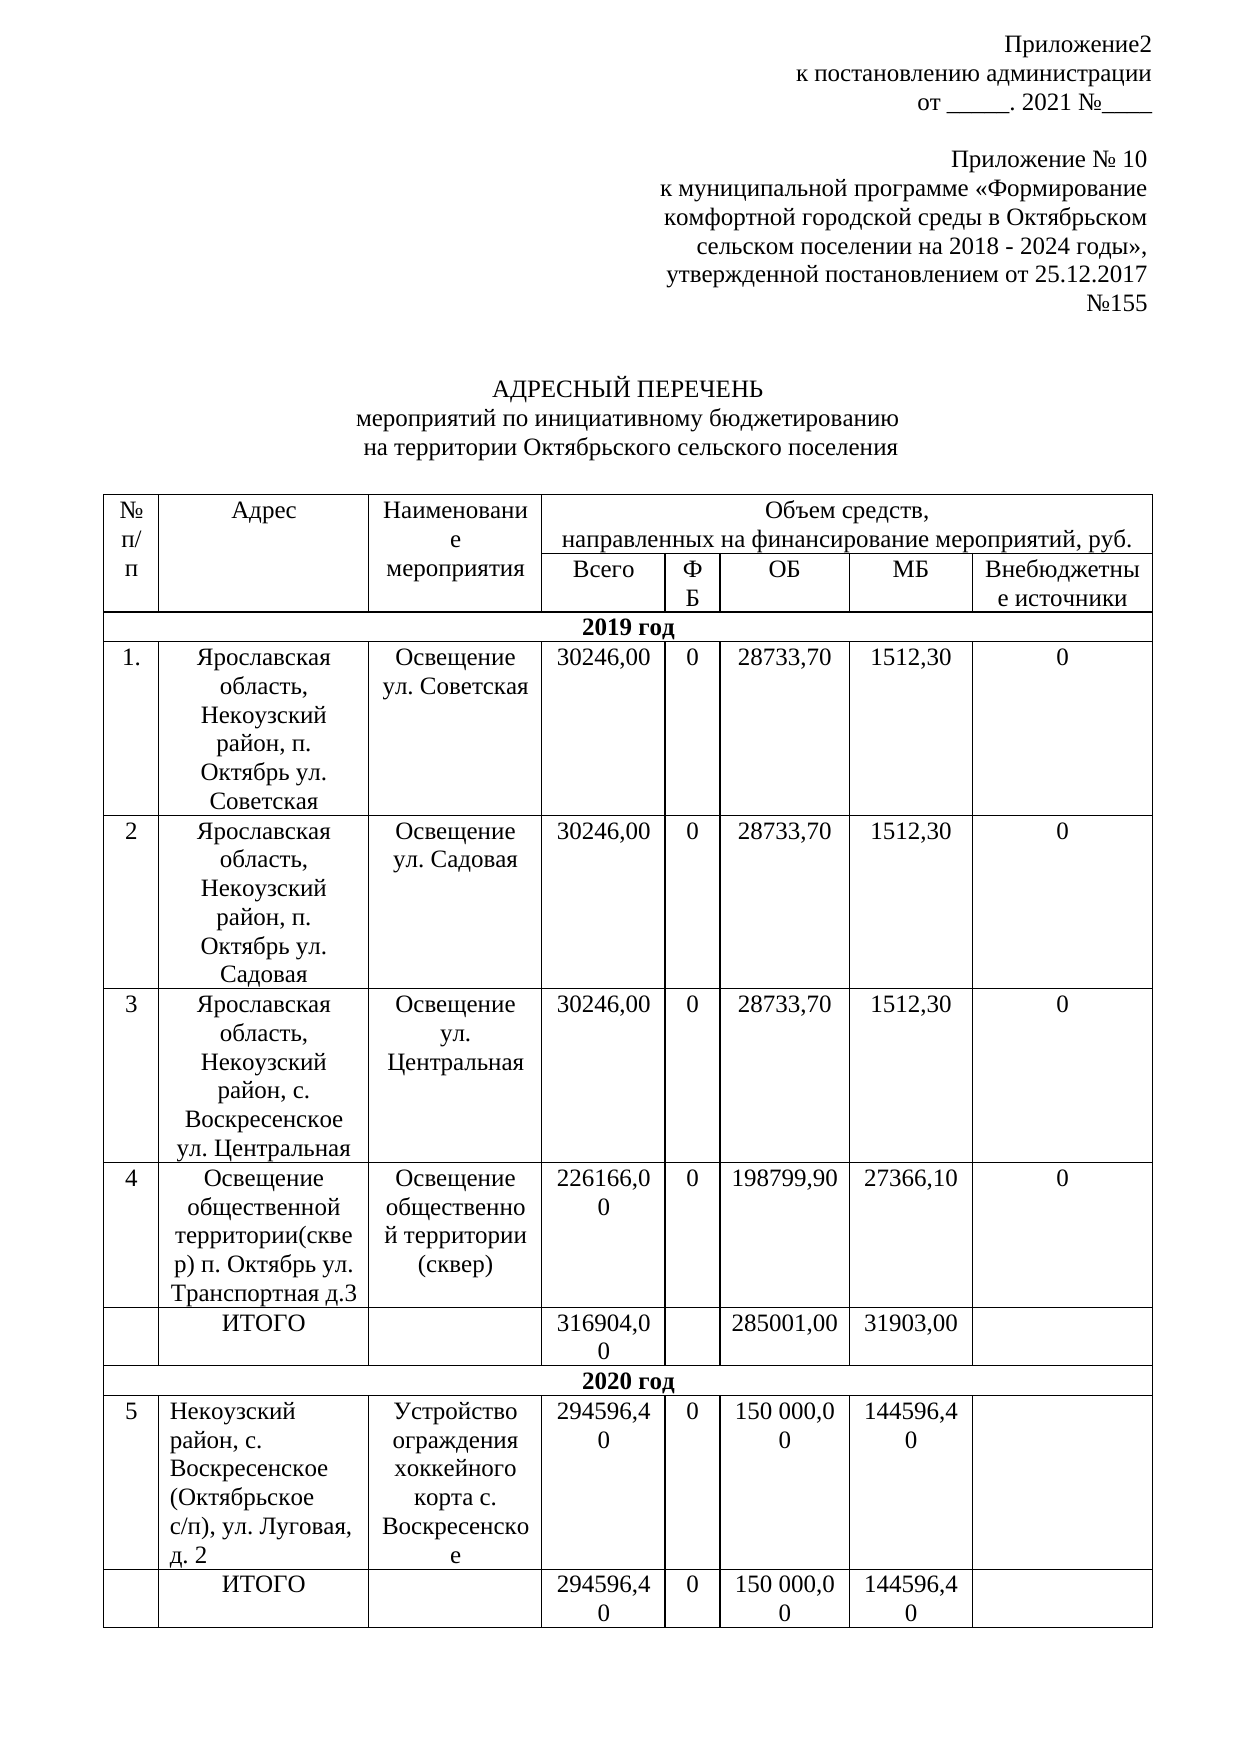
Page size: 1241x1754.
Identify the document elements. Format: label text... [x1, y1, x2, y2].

table_cell 226166,00 [542, 1163, 664, 1307]
table_cell 4 [104, 1163, 158, 1307]
table_cell Устройство ограждения хоккейного корта с. Воскресенское [369, 1396, 541, 1568]
text к муниципальной программе «Формирование комфортной городской среды в Октябрьском сельском поселении на 2018 - 2024 годы», утвержденной постановлением от 25.12.2017 №155 [650, 173, 1147, 317]
table_cell 28733,70 [721, 989, 849, 1162]
table_cell Всего [542, 554, 664, 611]
table_cell Освещение ул. Центральная [369, 989, 541, 1162]
table_header Адрес [159, 495, 368, 611]
table_cell 285001,00 [721, 1308, 849, 1365]
table_cell 0 [666, 989, 719, 1162]
table_cell [973, 1570, 1152, 1627]
table_cell 27366,10 [850, 1163, 972, 1307]
table_cell Освещение общественной территории(сквер) п. Октябрь ул. Транспортная д.3 [159, 1163, 368, 1307]
text АДРЕСНЫЙ ПЕРЕЧЕНЬ [103, 374, 1152, 403]
table_cell МБ [850, 554, 972, 611]
table_cell 0 [666, 1570, 719, 1627]
table_cell 0 [973, 816, 1152, 988]
table_cell 30246,00 [542, 642, 664, 815]
table_cell 28733,70 [721, 642, 849, 815]
text на территории Октябрьского сельского поселения [103, 432, 1152, 461]
table_cell 0 [666, 816, 719, 988]
table_cell 5 [104, 1396, 158, 1568]
table_cell 0 [666, 1396, 719, 1568]
table_cell 0 [973, 989, 1152, 1162]
text Приложение2 [103, 29, 1152, 58]
table_cell Освещение общественной территории (сквер) [369, 1163, 541, 1307]
table_cell 150 000,00 [721, 1396, 849, 1568]
table_cell 2 [104, 816, 158, 988]
table_cell Некоузский район, с. Воскресенское (Октябрьское с/п), ул. Луговая, д. 2 [159, 1396, 368, 1568]
table_cell Внебюджетные источники [973, 554, 1152, 611]
table_cell ИТОГО [159, 1570, 368, 1627]
table_cell 0 [973, 642, 1152, 815]
text мероприятий по инициативному бюджетированию [103, 403, 1152, 432]
table_cell 28733,70 [721, 816, 849, 988]
table_cell 0 [666, 1163, 719, 1307]
table_cell 144596,40 [850, 1570, 972, 1627]
text от _____. 2021 №____ [103, 87, 1152, 116]
table_cell 1512,30 [850, 642, 972, 815]
table_cell 30246,00 [542, 816, 664, 988]
table_cell 198799,90 [721, 1163, 849, 1307]
table_cell Ярославская область, Некоузский район, п. Октябрь ул. Советская [159, 642, 368, 815]
table_cell 1512,30 [850, 989, 972, 1162]
table_cell 2019 год [104, 613, 1152, 641]
table_cell 1. [104, 642, 158, 815]
table_cell [104, 1308, 158, 1365]
table_cell 150 000,00 [721, 1570, 849, 1627]
table_cell [973, 1308, 1152, 1365]
text Приложение № 10 [103, 144, 1147, 173]
table_cell Освещение ул. Советская [369, 642, 541, 815]
table_cell 294596,40 [542, 1570, 664, 1627]
table_cell 0 [666, 642, 719, 815]
table_cell [104, 1570, 158, 1627]
table_cell [666, 1308, 719, 1365]
table_cell 3 [104, 989, 158, 1162]
table_cell ИТОГО [159, 1308, 368, 1365]
table_cell Освещение ул. Садовая [369, 816, 541, 988]
table_cell 294596,40 [542, 1396, 664, 1568]
table_cell Ярославская область, Некоузский район, с. Воскресенское ул. Центральная [159, 989, 368, 1162]
table_cell [369, 1570, 541, 1627]
table_cell 0 [973, 1163, 1152, 1307]
table_cell Ярославская область, Некоузский район, п. Октябрь ул. Садовая [159, 816, 368, 988]
table_cell 2020 год [104, 1366, 1152, 1395]
table_cell ОБ [721, 554, 849, 611]
table_cell 31903,00 [850, 1308, 972, 1365]
table_header № п/п [104, 495, 158, 611]
table_cell 316904,00 [542, 1308, 664, 1365]
table_cell 30246,00 [542, 989, 664, 1162]
table_cell [369, 1308, 541, 1365]
table_cell 144596,40 [850, 1396, 972, 1568]
table_header Наименование мероприятия [369, 495, 541, 611]
text к постановлению администрации [103, 58, 1152, 87]
table_cell [973, 1396, 1152, 1568]
table_header Объем средств, направленных на финансирование мероприятий, руб. [542, 495, 1152, 553]
table_cell 1512,30 [850, 816, 972, 988]
table_cell ФБ [666, 554, 719, 611]
